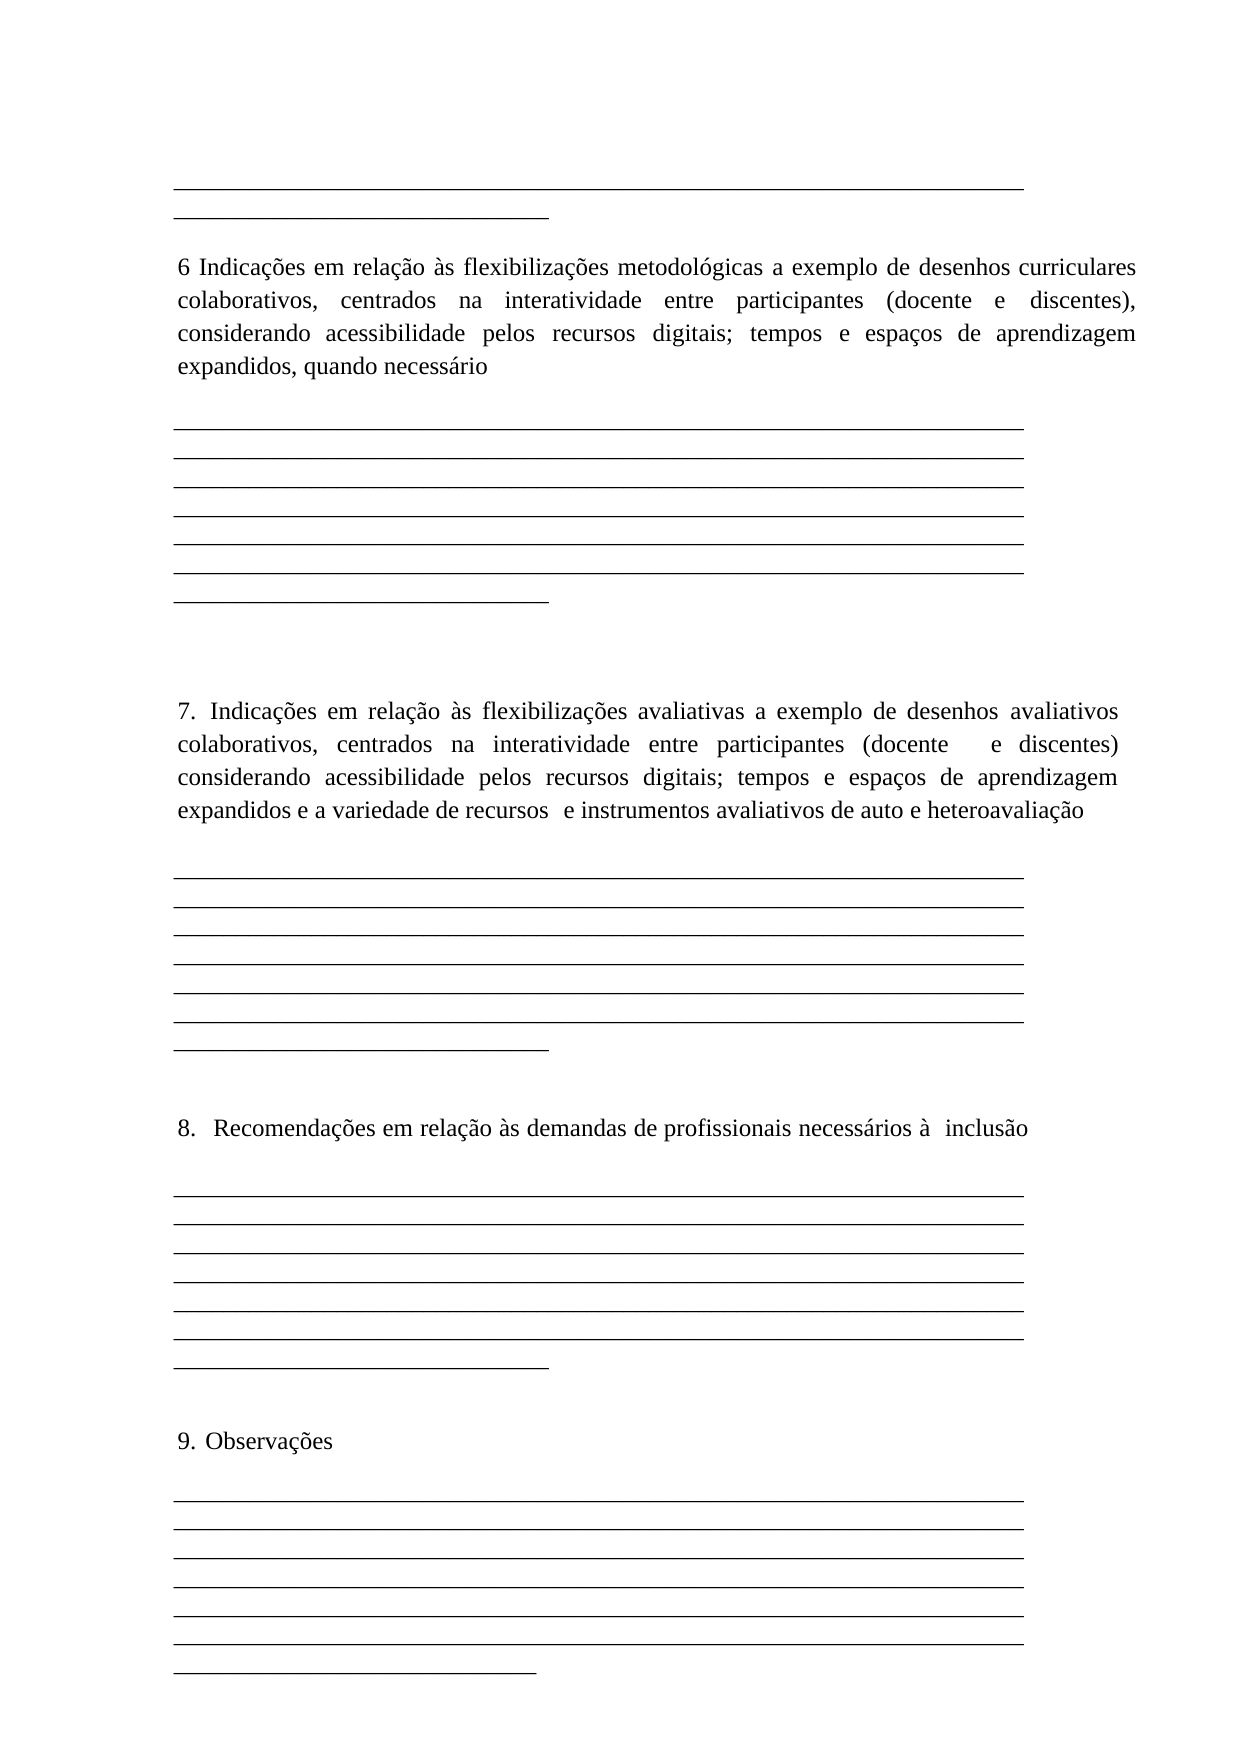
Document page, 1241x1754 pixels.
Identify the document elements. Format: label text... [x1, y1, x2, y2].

list Recomendações em relação às demandas de profissionais necessários à inclusão [177, 1113, 1118, 1142]
list Observações [177, 1426, 1137, 1455]
text 6 Indicações em relação às flexibilizações metodológicas a exemplo de desenhos curriculares colaborativos, centrados na interatividade entre participantes (docente e discentes), considerando acessibilidade pelos recursos digitais; tempos e espaços de aprendizagem expandidos, quando necessário [177, 252, 1137, 379]
text _____________________________________________________________________________________________________________________________________________________________________________________________________________________________________________________________________________________________________________________________________________________________________________________________________________________________________________________ [173, 1476, 1029, 1677]
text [173, 164, 1029, 222]
list Indicações em relação às flexibilizações avaliativas a exemplo de desenhos avaliativos colaborativos, centrados na interatividade entre participantes (docente e discentes) considerando acessibilidade pelos recursos digitais; tempos e espaços de aprendizagem expandidos e a variedade de recursos e instrumentos avaliativos de auto e heteroavaliação [177, 696, 1118, 824]
